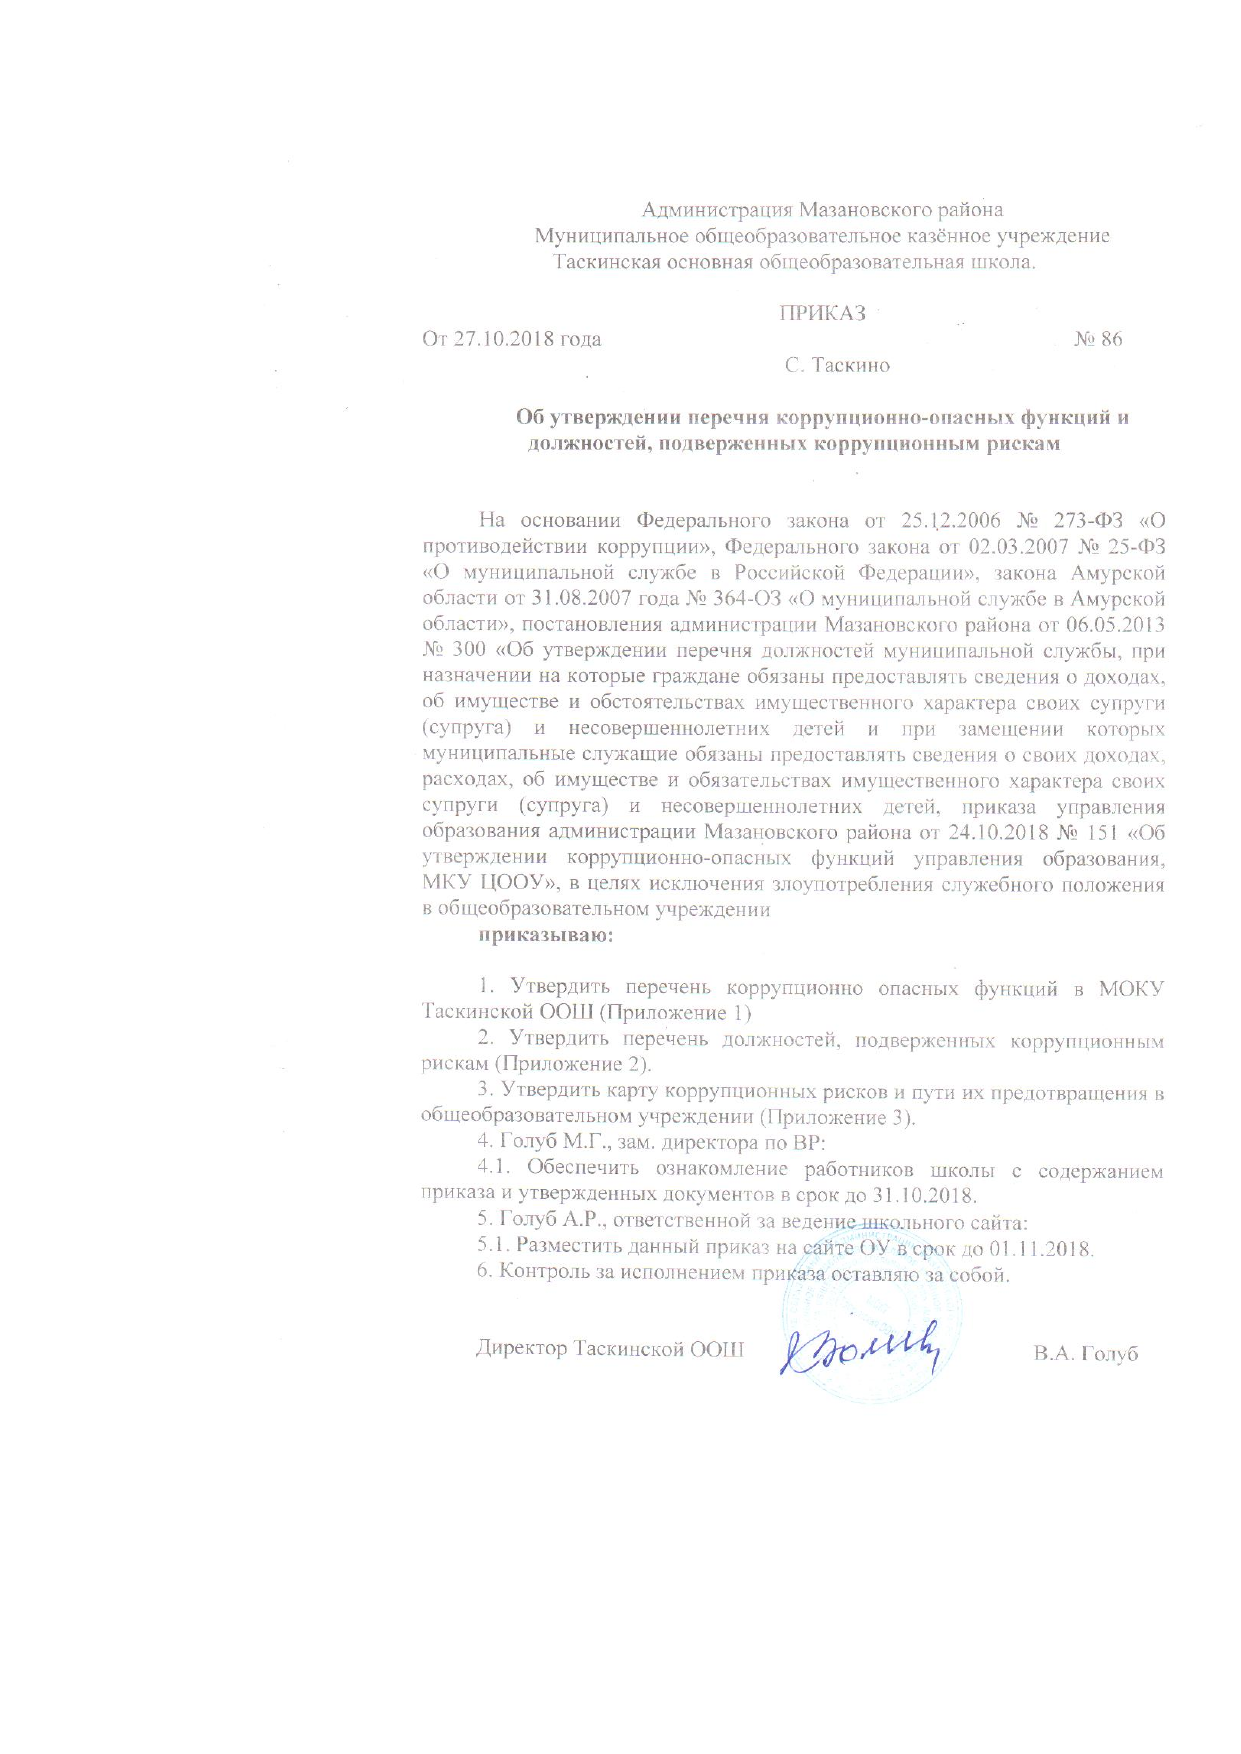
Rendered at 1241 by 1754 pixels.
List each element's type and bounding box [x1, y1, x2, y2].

picture [251, 118, 1226, 1636]
